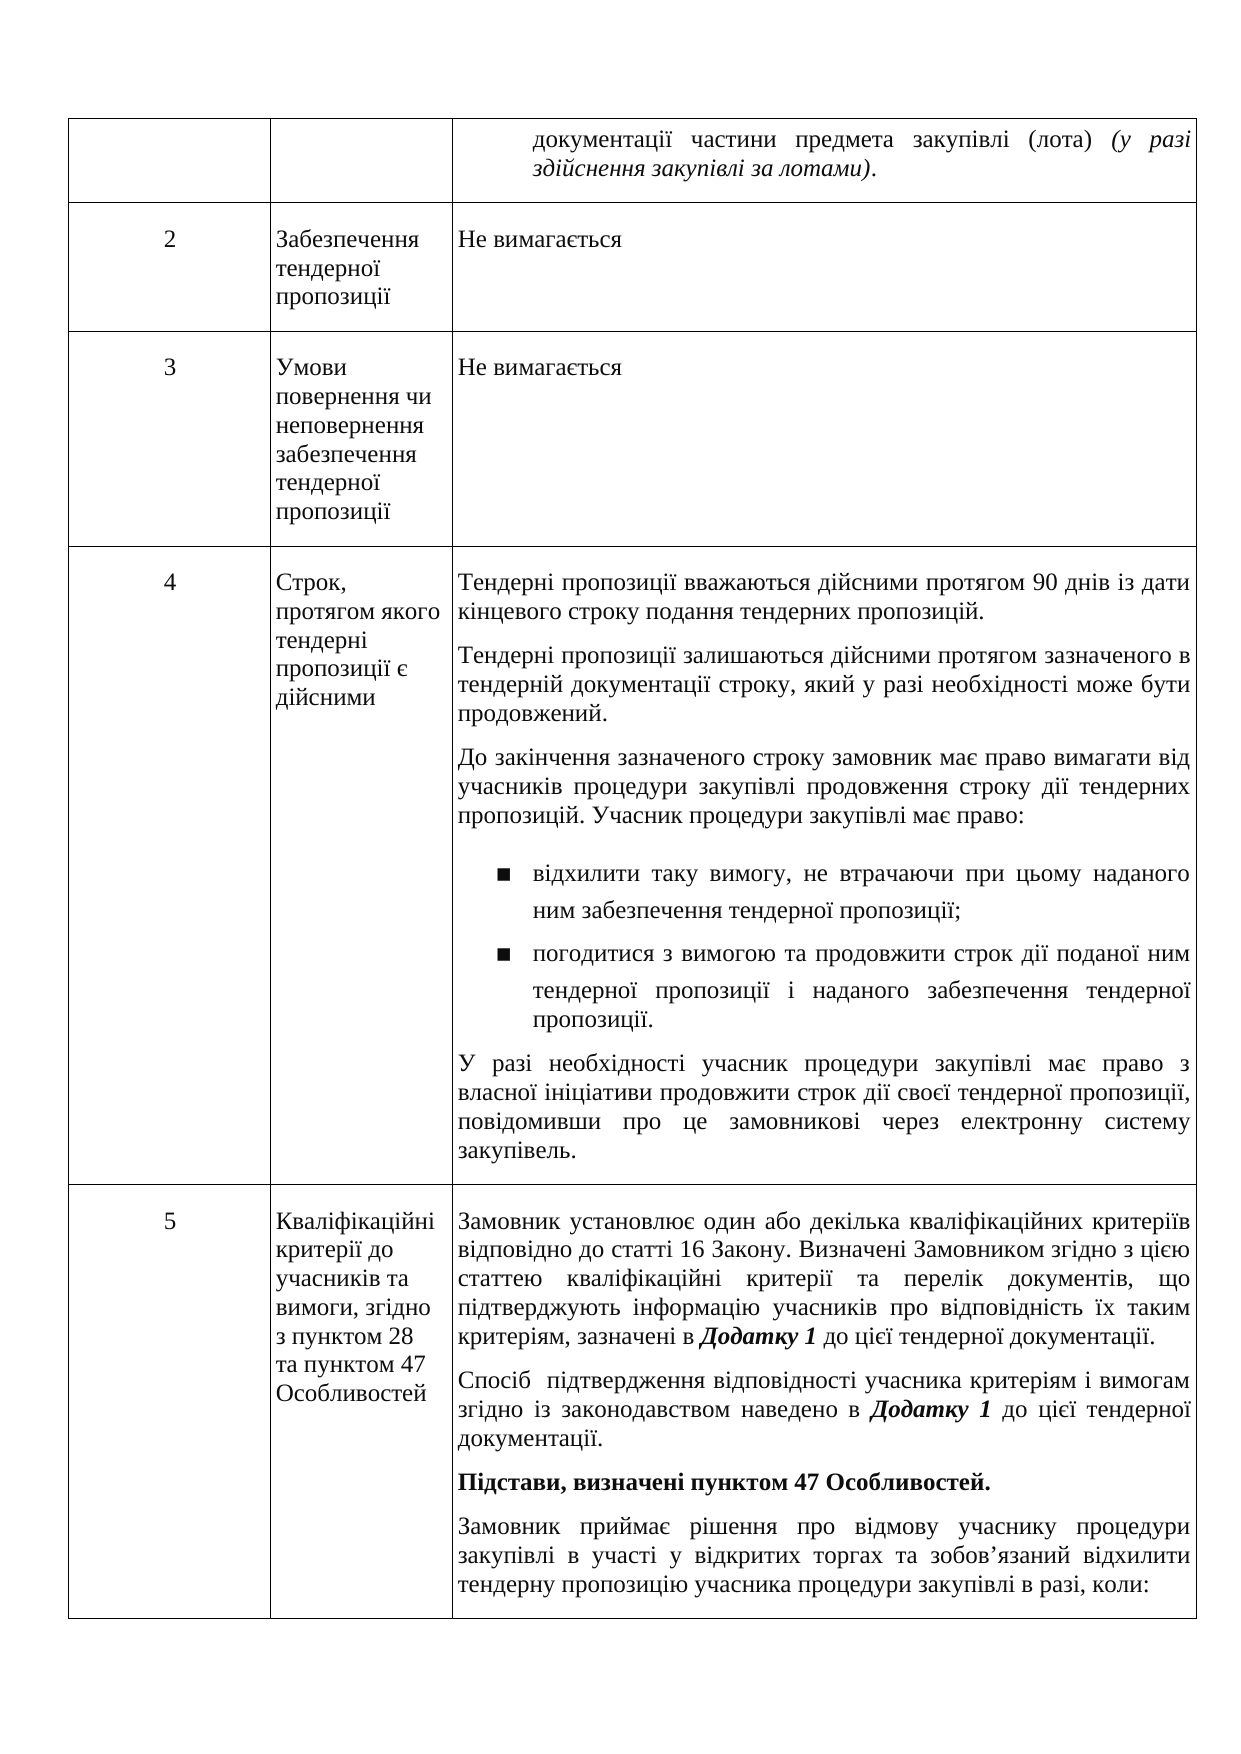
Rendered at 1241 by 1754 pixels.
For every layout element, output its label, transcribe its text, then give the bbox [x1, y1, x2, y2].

table_cell 2 [69, 203, 270, 331]
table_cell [271, 119, 452, 202]
table_cell Не вимагається [453, 203, 1196, 331]
table_cell 5 [69, 1185, 270, 1618]
table_cell 4 [69, 547, 270, 1184]
table_cell 1 [69, 119, 270, 202]
table_cell Не вимагається [453, 332, 1196, 546]
table_cell Строк, протягом якого тендерні пропозиції є дійсними [271, 547, 452, 1184]
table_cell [453, 1185, 1196, 1618]
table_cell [271, 1185, 452, 1618]
table_cell Забезпечення тендерної пропозиції [271, 203, 452, 331]
table_cell Тендерні пропозиції вважаються дійсними протягом 90 днів із дати кінцевого строку подання тендерних пропозицій. Тендерні пропозиції залишаються дійсними протягом зазначеного в тендерній документації строку, який у разі необхідності може бути продовжений. До закінчення зазначеного строку замовник має право вимагати від учасників процедури закупівлі продовження строку дії тендерних пропозицій. Учасник процедури закупівлі має право: відхилити таку вимогу, не втрачаючи при цьому наданого ним забезпечення тендерної пропозиції; погодитися з вимогою та продовжити строк дії поданої ним тендерної пропозиції і наданого забезпечення тендерної пропозиції. У разі необхідності учасник процедури закупівлі має право з власної ініціативи продовжити строк дії своєї тендерної пропозиції, повідомивши про це замовникові через електронну систему закупівель. [453, 547, 1196, 1184]
table_cell Умови повернення чи неповернення забезпечення тендерної пропозиції [271, 332, 452, 546]
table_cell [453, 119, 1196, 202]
table_cell 3 [69, 332, 270, 546]
